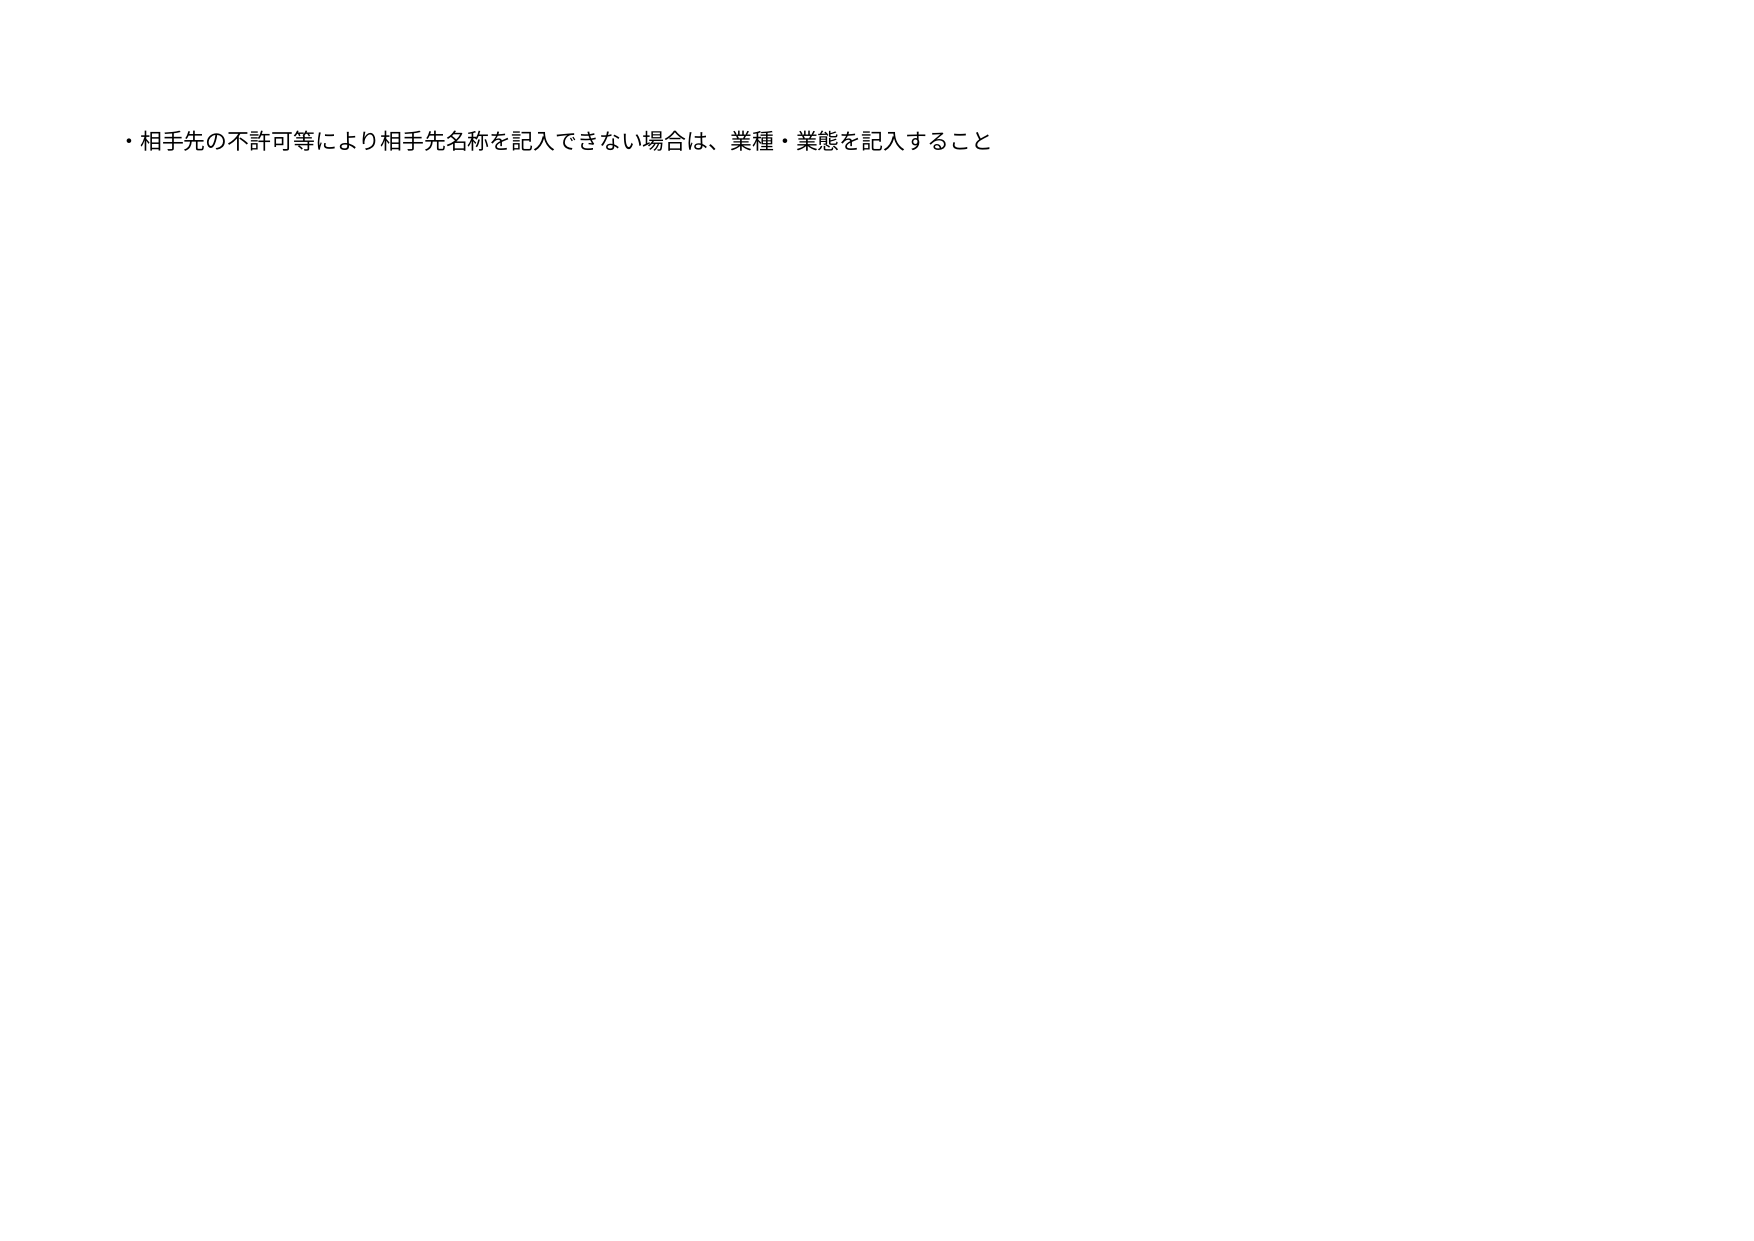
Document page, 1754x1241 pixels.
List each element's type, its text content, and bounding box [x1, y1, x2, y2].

text ・相手先の不許可等により相手先名称を記入できない場合は、業種・業態を記入すること [118, 123, 1636, 156]
